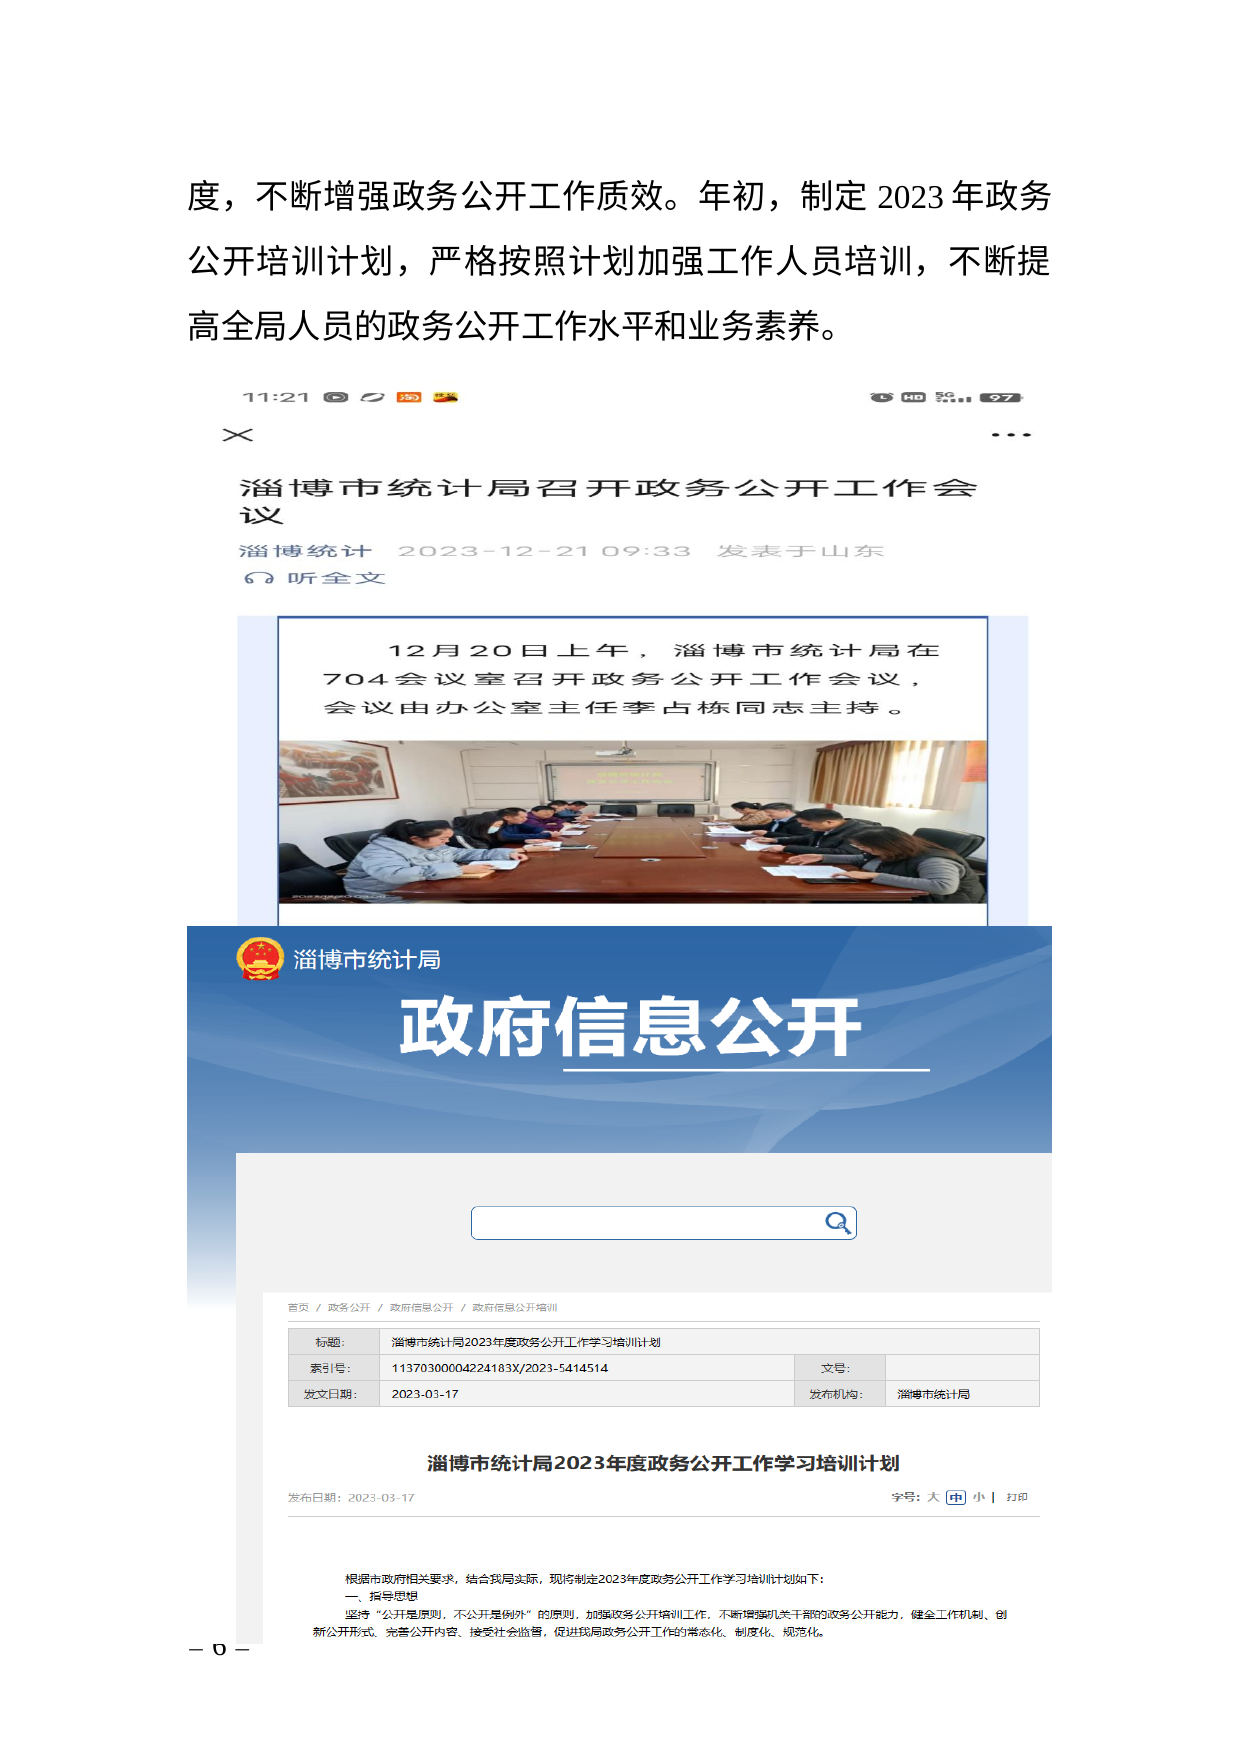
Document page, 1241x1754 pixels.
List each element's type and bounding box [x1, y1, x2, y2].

text [187, 162, 1053, 357]
picture [187, 381, 1072, 1644]
